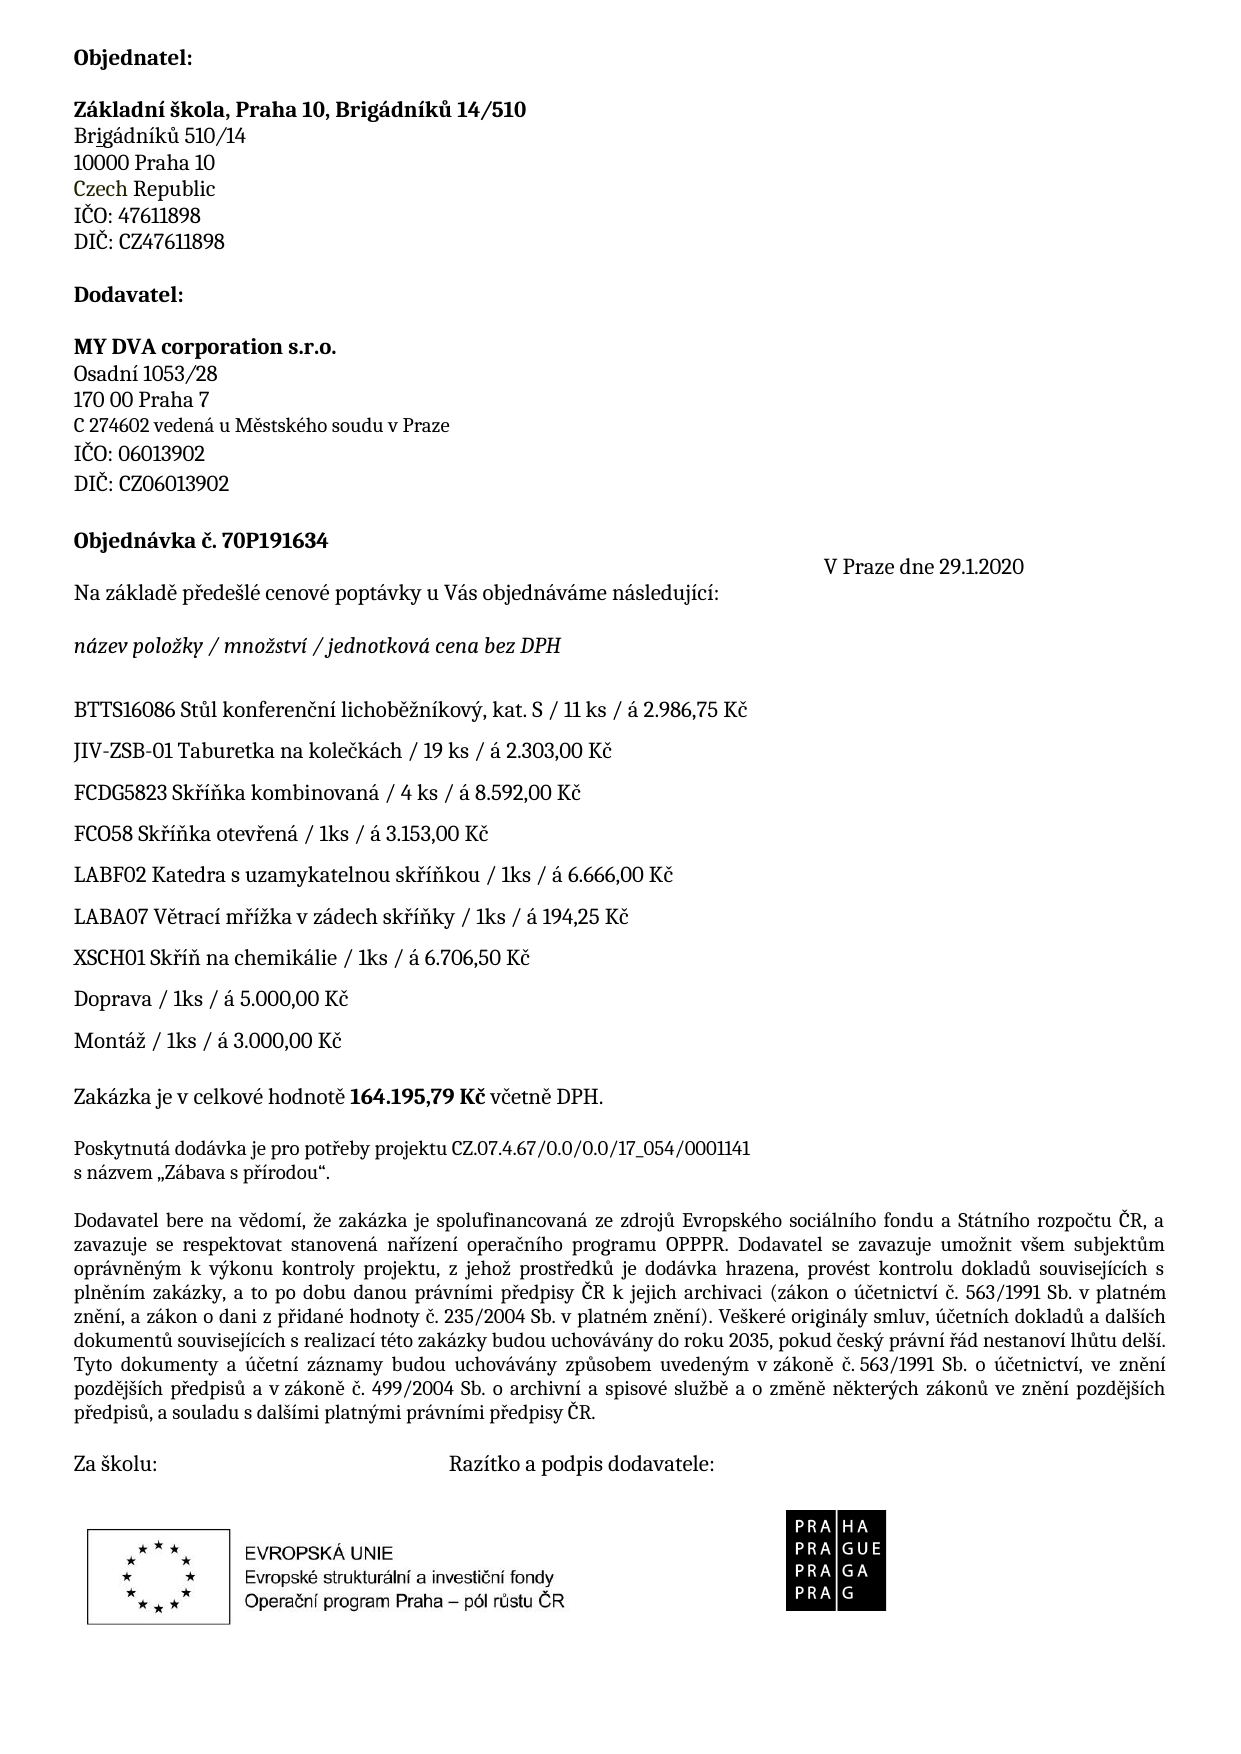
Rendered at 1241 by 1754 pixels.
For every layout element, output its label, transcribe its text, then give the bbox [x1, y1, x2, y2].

text C 274602 vedená u Městského soudu v Praze [74, 413, 1166, 437]
text Základní škola, Praha 10, Brigádníků 14/510 [74, 97, 1166, 123]
text IČO: 47611898 [74, 202, 1166, 229]
text DIČ: CZ47611898 [74, 229, 1166, 255]
text 170 00 Praha 7 [74, 387, 1166, 413]
text XSCH01 Skříň na chemikálie / 1ks / á 6.706,50 Kč [74, 945, 1166, 971]
text Brigádníků 510/14 [74, 123, 1166, 150]
text Poskytnutá dodávka je pro potřeby projektu CZ.07.4.67/0.0/0.0/17_054/0001141 [74, 1137, 1166, 1161]
text FCDG5823 Skříňka kombinovaná / 4 ks / á 8.592,00 Kč [74, 779, 1166, 806]
text Zakázka je v celkové hodnotě 164.195,79 Kč včetně DPH. [74, 1084, 1166, 1111]
text Czech Republic [74, 176, 1166, 202]
text FCO58 Skříňka otevřená / 1ks / á 3.153,00 Kč [74, 821, 1166, 847]
picture [786, 1510, 887, 1611]
text DIČ: CZ06013902 [74, 471, 1166, 497]
text Objednatel: [74, 44, 1166, 71]
text Montáž / 1ks / á 3.000,00 Kč [74, 1028, 1166, 1054]
text s názvem „Zábava s přírodou“. [74, 1161, 1166, 1185]
picture [55, 1497, 610, 1656]
text Dodavatel bere na vědomí, že zakázka je spolufinancovaná ze zdrojů Evropského sociálního fondu a Státního rozpočtu ČR, a zavazuje se respektovat stanovená nařízení operačního programu OPPPR. Dodavatel se zavazuje umožnit všem subjektům oprávněným k výkonu kontroly projektu, z jehož prostředků je dodávka hrazena, provést kontrolu dokladů souvisejících s plněním zakázky, a to po dobu danou právními předpisy ČR k jejich archivaci (zákon o účetnictví č. 563/1991 Sb. v platném znění, a zákon o dani z přidané hodnoty č. 235/2004 Sb. v platném znění). Veškeré originály smluv, účetních dokladů a dalších dokumentů souvisejících s realizací této zakázky budou uchovávány do roku 2035, pokud český právní řád nestanoví lhůtu delší. Tyto dokumenty a účetní záznamy budou uchovávány způsobem uvedeným v zákoně č. 563/1991 Sb. o účetnictví, ve znění pozdějších předpisů a v zákoně č. 499/2004 Sb. o archivní a spisové službě a o změně některých zákonů ve znění pozdějších předpisů, a souladu s dalšími platnými právními předpisy ČR. [74, 1209, 1166, 1424]
text Doprava / 1ks / á 5.000,00 Kč [74, 986, 1166, 1013]
text IČO: 06013902 [74, 441, 1166, 467]
text Na základě předešlé cenové poptávky u Vás objednáváme následující: [74, 580, 1166, 607]
text Objednávka č. 70P191634 [74, 527, 1166, 554]
text 10000 Praha 10 [74, 150, 1166, 176]
text název položky / množství / jednotková cena bez DPH [74, 633, 1166, 659]
text JIV-ZSB-01 Taburetka na kolečkách / 19 ks / á 2.303,00 Kč [74, 738, 1166, 764]
text BTTS16086 Stůl konferenční lichoběžníkový, kat. S / 11 ks / á 2.986,75 Kč [74, 697, 1166, 723]
text Za školu: Razítko a podpis dodavatele: [74, 1451, 1166, 1477]
text LABA07 Větrací mřížka v zádech skříňky / 1ks / á 194,25 Kč [74, 903, 1166, 930]
text V Praze dne 29.1.2020 [74, 554, 1166, 580]
text LABF02 Katedra s uzamykatelnou skříňkou / 1ks / á 6.666,00 Kč [74, 862, 1166, 888]
text Dodavatel: MY DVA corporation s.r.o. Osadní 1053/28 [74, 281, 1166, 387]
